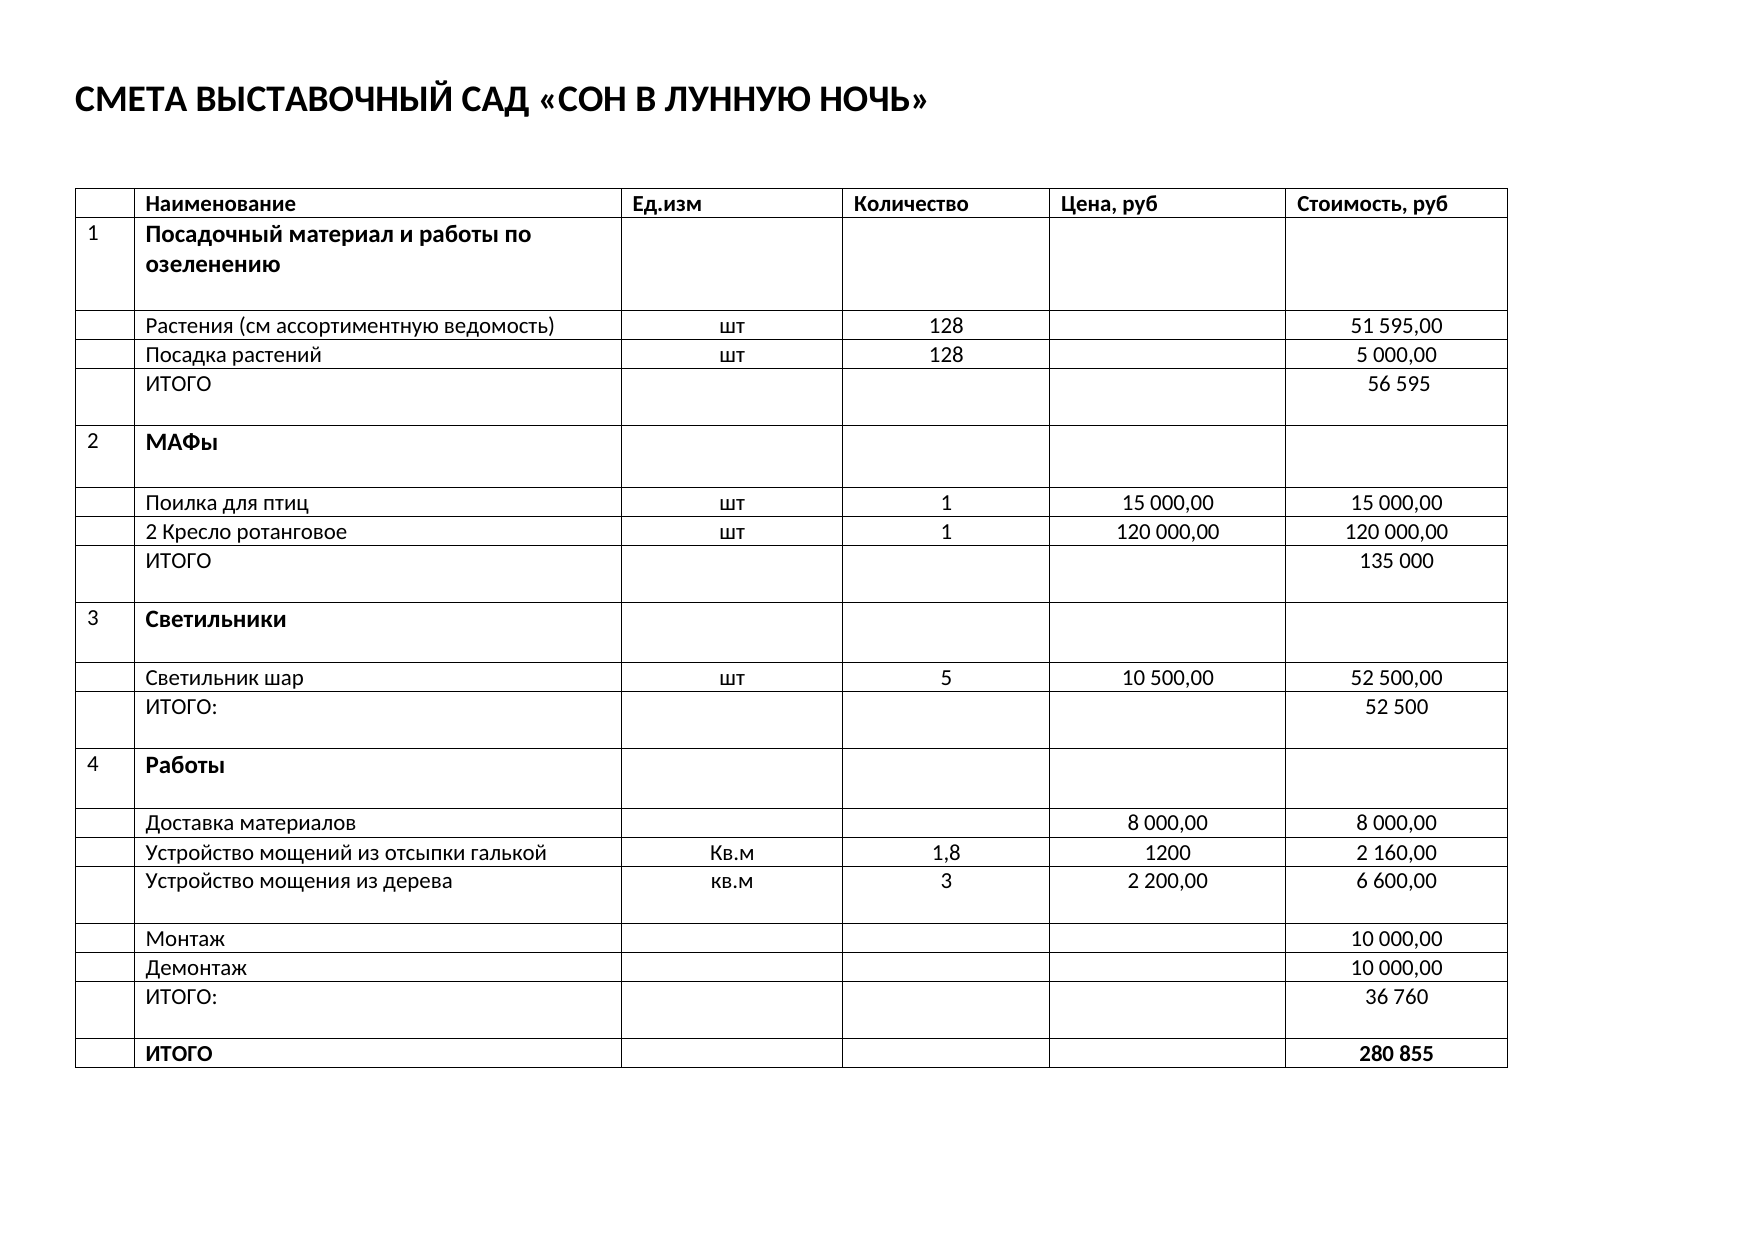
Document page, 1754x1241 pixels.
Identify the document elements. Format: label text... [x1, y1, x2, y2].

table_cell 5 000,00 [1286, 340, 1507, 368]
table_cell ИТОГО [135, 546, 621, 602]
table_cell 1,8 [843, 838, 1049, 866]
table_cell шт [622, 517, 842, 545]
table_cell [76, 924, 134, 952]
table_cell шт [622, 663, 842, 691]
table_header Ед.изм [622, 189, 842, 217]
table_cell 3 [843, 867, 1049, 923]
table_cell шт [622, 488, 842, 516]
table_cell 8 000,00 [1286, 809, 1507, 837]
table_cell ИТОГО: [135, 692, 621, 748]
table_cell [843, 809, 1049, 837]
table_cell [1050, 749, 1285, 807]
table_cell [76, 663, 134, 691]
table_cell МАФы [135, 426, 621, 487]
table_cell [76, 369, 134, 425]
table_cell [1050, 426, 1285, 487]
table_cell [1050, 311, 1285, 339]
table_cell Монтаж [135, 924, 621, 952]
table_cell [622, 953, 842, 981]
table_cell [76, 867, 134, 923]
table_cell 10 000,00 [1286, 924, 1507, 952]
table_cell [622, 1039, 842, 1067]
table_cell Поилка для птиц [135, 488, 621, 516]
table_cell [1050, 982, 1285, 1038]
table_cell 51 595,00 [1286, 311, 1507, 339]
table_cell 280 855 [1286, 1039, 1507, 1067]
table_cell шт [622, 340, 842, 368]
text СМЕТА ВЫСТАВОЧНЫЙ САД «СОН В ЛУННУЮ НОЧЬ» [75, 75, 1679, 121]
table_cell 3 [76, 603, 134, 662]
table_cell Посадка растений [135, 340, 621, 368]
table_cell [76, 517, 134, 545]
table_cell 1 [843, 517, 1049, 545]
table_cell 10 000,00 [1286, 953, 1507, 981]
table_cell [622, 692, 842, 748]
table_cell 6 600,00 [1286, 867, 1507, 923]
table_header Стоимость, руб [1286, 189, 1507, 217]
table_cell [76, 546, 134, 602]
table_cell шт [622, 311, 842, 339]
table_cell [622, 749, 842, 807]
table_cell 2 [76, 426, 134, 487]
table_cell [843, 1039, 1049, 1067]
table_cell [843, 953, 1049, 981]
table_cell [622, 426, 842, 487]
table_cell [1286, 218, 1507, 310]
table_cell [843, 924, 1049, 952]
table_cell 52 500,00 [1286, 663, 1507, 691]
table_cell [843, 749, 1049, 807]
table_cell 135 000 [1286, 546, 1507, 602]
table_cell [843, 603, 1049, 662]
table_cell [76, 1039, 134, 1067]
table_cell [76, 982, 134, 1038]
table_cell ИТОГО [135, 1039, 621, 1067]
table_cell кв.м [622, 867, 842, 923]
table_cell 1 [76, 218, 134, 310]
table_cell 2 160,00 [1286, 838, 1507, 866]
table_cell 8 000,00 [1050, 809, 1285, 837]
table_cell Светильник шар [135, 663, 621, 691]
table_cell ИТОГО: [135, 982, 621, 1038]
table_cell ИТОГО [135, 369, 621, 425]
table_header Наименование [135, 189, 621, 217]
table_cell 10 500,00 [1050, 663, 1285, 691]
table_cell [76, 809, 134, 837]
table_cell 128 [843, 340, 1049, 368]
table_cell 1200 [1050, 838, 1285, 866]
table_cell [843, 369, 1049, 425]
table_cell 5 [843, 663, 1049, 691]
table_cell [622, 603, 842, 662]
table_cell [76, 311, 134, 339]
table_cell 56 595 [1286, 369, 1507, 425]
table_header [76, 189, 134, 217]
table_cell [1286, 749, 1507, 807]
table_cell [622, 369, 842, 425]
table_cell 2 Кресло ротанговое [135, 517, 621, 545]
table_cell [1050, 953, 1285, 981]
table_cell Кв.м [622, 838, 842, 866]
table_cell [76, 953, 134, 981]
table_cell [1050, 603, 1285, 662]
table_cell [1050, 692, 1285, 748]
table_cell [843, 218, 1049, 310]
table_cell [1286, 603, 1507, 662]
table_cell [622, 218, 842, 310]
table_cell 36 760 [1286, 982, 1507, 1038]
table_cell Работы [135, 749, 621, 807]
table_cell [843, 546, 1049, 602]
table_cell [843, 982, 1049, 1038]
table_cell [76, 838, 134, 866]
table_cell Устройство мощения из дерева [135, 867, 621, 923]
table_cell [1050, 340, 1285, 368]
table_cell Устройство мощений из отсыпки галькой [135, 838, 621, 866]
table_cell 2 200,00 [1050, 867, 1285, 923]
table_cell 52 500 [1286, 692, 1507, 748]
table_cell 128 [843, 311, 1049, 339]
table_cell Посадочный материал и работы по озеленению [135, 218, 621, 310]
table_cell [1050, 924, 1285, 952]
table_cell 120 000,00 [1050, 517, 1285, 545]
table_cell 15 000,00 [1050, 488, 1285, 516]
table_cell Доставка материалов [135, 809, 621, 837]
table_cell [622, 809, 842, 837]
table_cell [1286, 426, 1507, 487]
table_cell [843, 692, 1049, 748]
table_cell [622, 982, 842, 1038]
table_cell [622, 924, 842, 952]
table_cell Растения (см ассортиментную ведомость) [135, 311, 621, 339]
table_cell 4 [76, 749, 134, 807]
table_cell [1050, 546, 1285, 602]
table_cell [76, 488, 134, 516]
table_cell Светильники [135, 603, 621, 662]
table_header Количество [843, 189, 1049, 217]
table_cell [1050, 218, 1285, 310]
table_cell 120 000,00 [1286, 517, 1507, 545]
table_cell 15 000,00 [1286, 488, 1507, 516]
table_cell [76, 340, 134, 368]
table_cell [76, 692, 134, 748]
table_cell [1050, 369, 1285, 425]
table_cell 1 [843, 488, 1049, 516]
table_cell [1050, 1039, 1285, 1067]
table_header Цена, руб [1050, 189, 1285, 217]
table_cell [622, 546, 842, 602]
table_cell [843, 426, 1049, 487]
table_cell Демонтаж [135, 953, 621, 981]
